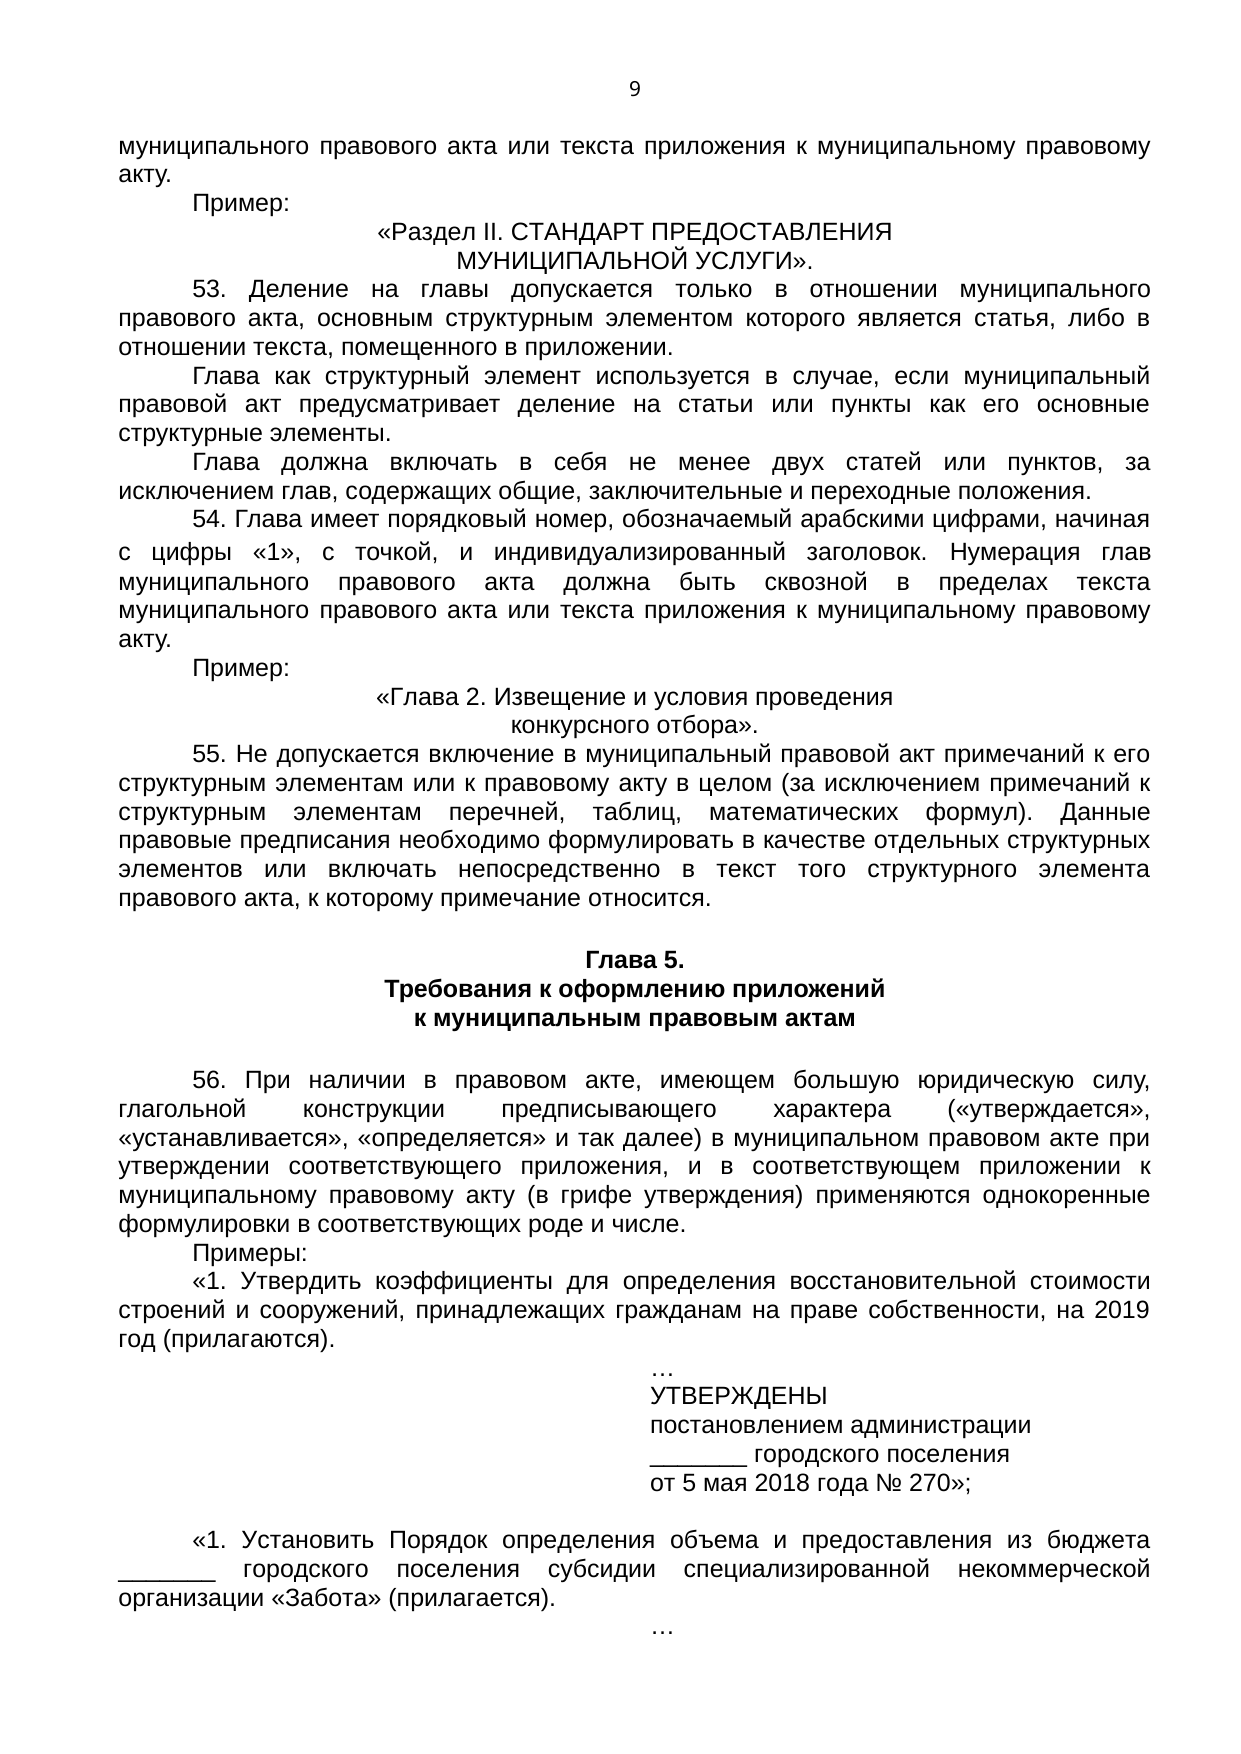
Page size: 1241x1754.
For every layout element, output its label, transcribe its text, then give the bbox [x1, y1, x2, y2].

text Глава должна включать в себя не менее двух статей или пунктов, за исключением глав, содержащих общие, заключительные и переходные положения. [118, 447, 1152, 504]
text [118, 131, 1152, 188]
text Требования к оформлению приложений к муниципальным правовым актам [118, 974, 1152, 1032]
text 55. Не допускается включение в муниципальный правовой акт примечаний к его структурным элементам или к правовому акту в целом (за исключением примечаний к структурным элементам перечней, таблиц, математических формул). Данные правовые предписания необходимо формулировать в качестве отдельных структурных элементов или включать непосредственно в текст того структурного элемента правового акта, к которому примечание относится. [118, 739, 1152, 912]
text постановлением администрации [650, 1410, 1152, 1439]
text _______ городского поселения от 5 мая 2018 года № 270»; [650, 1439, 1152, 1496]
text Глава как структурный элемент используется в случае, если муниципальный правовой акт предусматривает деление на статьи или пункты как его основные структурные элементы. [118, 361, 1152, 447]
text Пример: [118, 188, 1152, 217]
text Глава 5. [118, 945, 1152, 974]
text 54. Глава имеет порядковый номер, обозначаемый арабскими цифрами, начиная с цифры «1», с точкой, и индивидуализированный заголовок. Нумерация глав муниципального правового акта должна быть сквозной в пределах текста муниципального правового акта или текста приложения к муниципальному правовому акту. [118, 504, 1152, 653]
text УТВЕРЖДЕНЫ [650, 1381, 1152, 1410]
text 56. При наличии в правовом акте, имеющем большую юридическую силу, глагольной конструкции предписывающего характера («утверждается», «устанавливается», «определяется» и так далее) в муниципальном правовом акте при утверждении соответствующего приложения, и в соответствующем приложении к муниципальному правовому акту (в грифе утверждения) применяются однокоренные формулировки в соответствующих роде и числе. [118, 1065, 1152, 1238]
text Примеры: [118, 1238, 1152, 1266]
text «Раздел II. СТАНДАРТ ПРЕДОСТАВЛЕНИЯ МУНИЦИПАЛЬНОЙ УСЛУГИ». [118, 217, 1152, 274]
text … [650, 1611, 1152, 1640]
text «1. Утвердить коэффициенты для определения восстановительной стоимости строений и сооружений, принадлежащих гражданам на праве собственности, на 2019 год (прилагаются). [118, 1266, 1152, 1353]
text … [650, 1353, 1152, 1381]
text «Глава 2. Извещение и условия проведения конкурсного отбора». [118, 682, 1152, 739]
text Пример: [118, 653, 1152, 682]
text «1. Установить Порядок определения объема и предоставления из бюджета _______ городского поселения субсидии специализированной некоммерческой организации «Забота» (прилагается). [118, 1525, 1152, 1611]
text 53. Деление на главы допускается только в отношении муниципального правового акта, основным структурным элементом которого является статья, либо в отношении текста, помещенного в приложении. [118, 274, 1152, 361]
